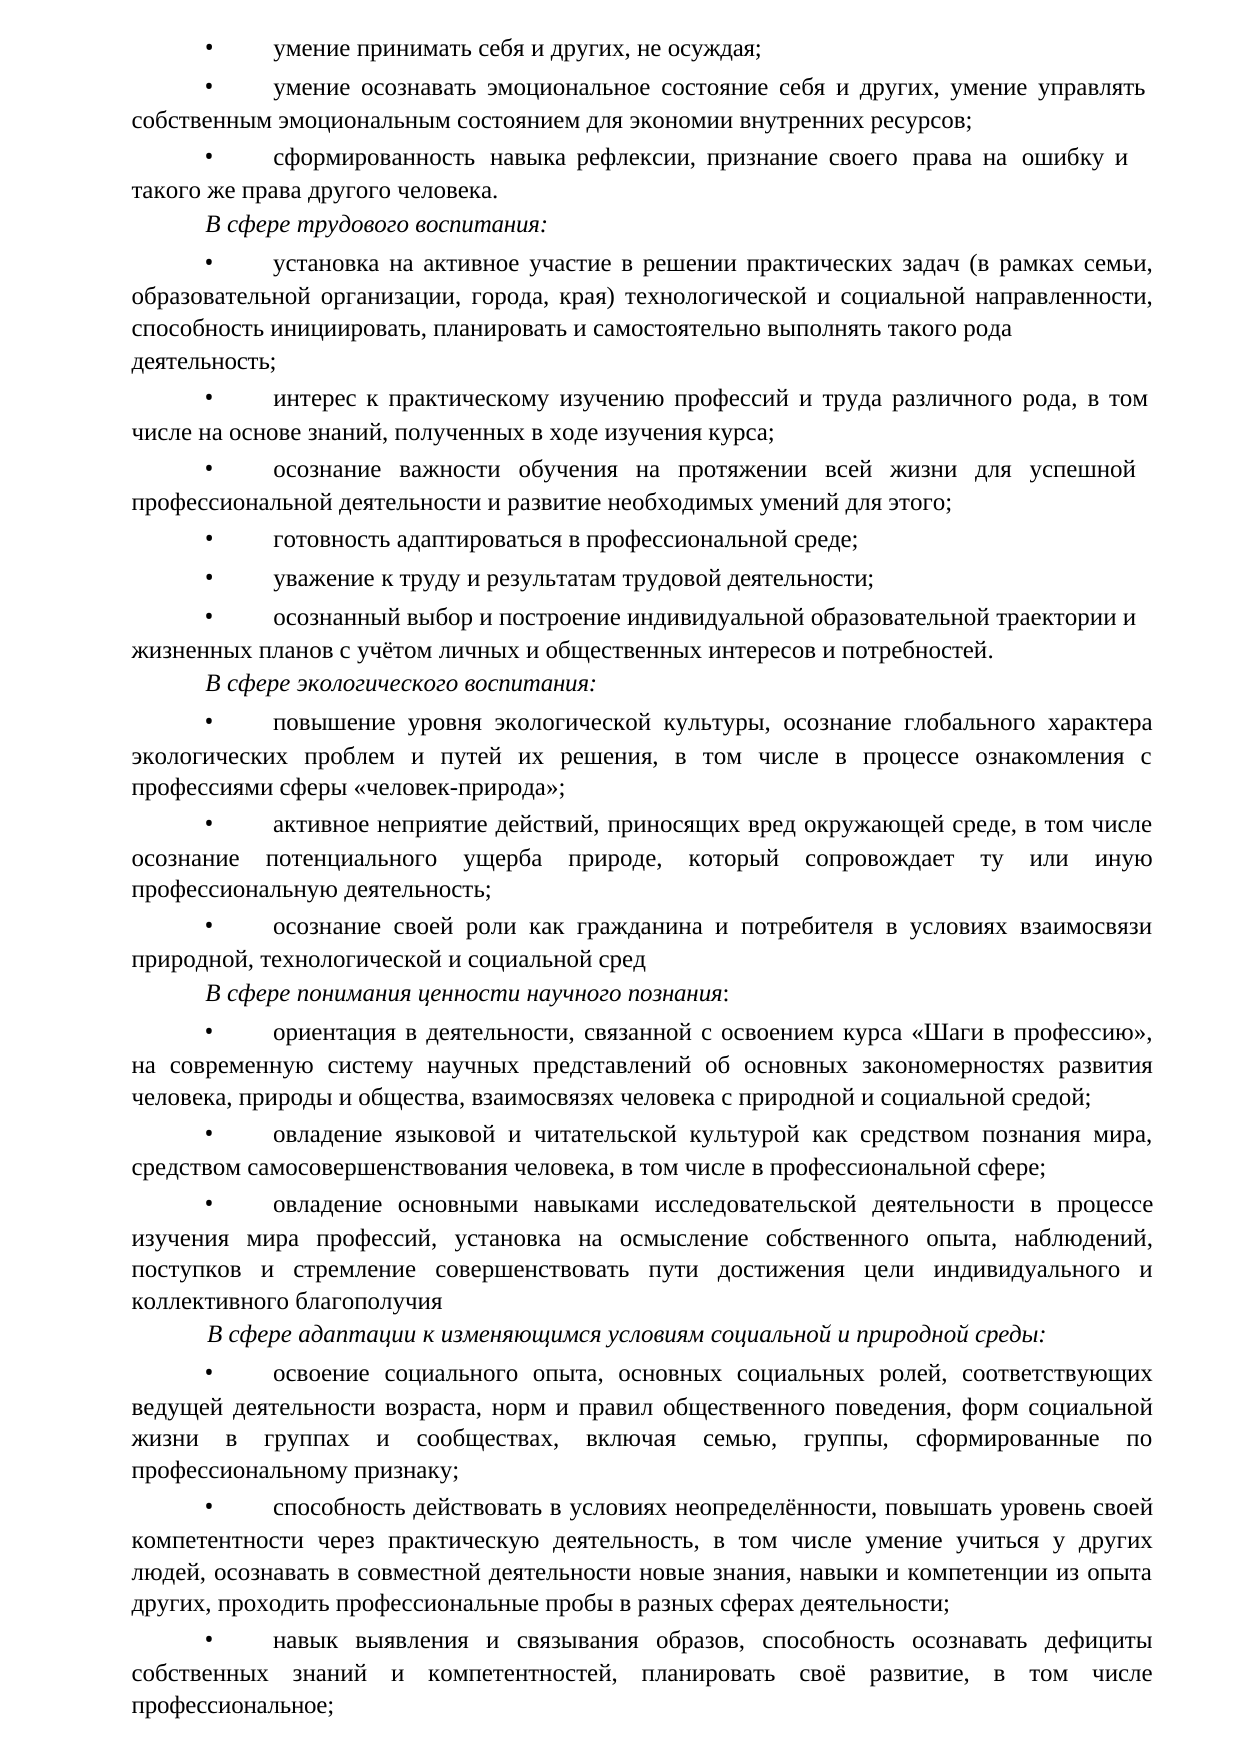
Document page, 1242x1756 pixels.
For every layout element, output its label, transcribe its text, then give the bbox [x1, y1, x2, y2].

text В сфере понимания ценности научного познания: [205, 978, 1231, 1007]
list интерес к практическому изучению профессий и труда различного рода, в том числе на основе знаний, полученных в ходе изучения курса; [131, 380, 1153, 445]
list навык выявления и связывания образов, способность осознавать дефициты собственных знаний и компетентностей, планировать своё развитие, в том числе профессиональное; [131, 1622, 1153, 1719]
text В сфере трудового воспитания: [205, 209, 1231, 237]
list умение принимать себя и других, не осуждая; [204, 29, 1231, 63]
list осознание своей роли как гражданина и потребителя в условиях взаимосвязи природной, технологической и социальной сред [131, 907, 1153, 973]
list установка на активное участие в решении практических задач (в рамках семьи, образовательной организации, города, края) технологической и социальной направленности, способность инициировать, планировать и самостоятельно выполнять такого рода [131, 244, 1154, 342]
list умение осознавать эмоциональное состояние себя и других, умение управлять собственным эмоциональным состоянием для экономии внутренних ресурсов; [131, 68, 1153, 134]
list овладение языковой и читательской культурой как средством познания мира, средством самосовершенствования человека, в том числе в профессиональной сфере; [131, 1115, 1153, 1181]
list осознание важности обучения на протяжении всей жизни для успешной профессиональной деятельности и развитие необходимых умений для этого; [131, 450, 1153, 516]
list ориентация в деятельности, связанной с освоением курса «Шаги в профессию», на современную систему научных представлений об основных закономерностях развития человека, природы и общества, взаимосвязях человека с природной и социальной средой; [131, 1013, 1154, 1111]
list сформированность навыка рефлексии, признание своего права на ошибку и такого же права другого человека. [131, 139, 1153, 204]
list освоение социального опыта, основных социальных ролей, соответствующих ведущей деятельности возраста, норм и правил общественного поведения, форм социальной жизни в группах и сообществах, включая семью, группы, сформированные по профессиональному признаку; [131, 1355, 1154, 1484]
list осознанный выбор и построение индивидуальной образовательной траектории и жизненных планов с учётом личных и общественных интересов и потребностей. [131, 598, 1153, 664]
list готовность адаптироваться в профессиональной среде; [204, 521, 1231, 555]
text В сфере экологического воспитания: [205, 668, 1231, 697]
list повышение уровня экологической культуры, осознание глобального характера экологических проблем и путей их решения, в том числе в процессе ознакомления с профессиями сферы «человек-природа»; [131, 704, 1153, 801]
text В сфере адаптации к изменяющимся условиям социальной и природной среды: [207, 1319, 1231, 1348]
list уважение к труду и результатам трудовой деятельности; [204, 559, 1231, 594]
list способность действовать в условиях неопределённости, повышать уровень своей компетентности через практическую деятельность, в том числе умение учиться у других людей, осознавать в совместной деятельности новые знания, навыки и компетенции из опыта других, проходить профессиональные пробы в разных сферах деятельности; [131, 1488, 1154, 1617]
list овладение основными навыками исследовательской деятельности в процессе изучения мира профессий, установка на осмысление собственного опыта, наблюдений, поступков и стремление совершенствовать пути достижения цели индивидуального и коллективного благополучия [131, 1186, 1154, 1315]
list активное неприятие действий, приносящих вред окружающей среде, в том числе осознание потенциального ущерба природе, который сопровождает ту или иную профессиональную деятельность; [131, 806, 1154, 903]
text деятельность; [131, 346, 1231, 375]
